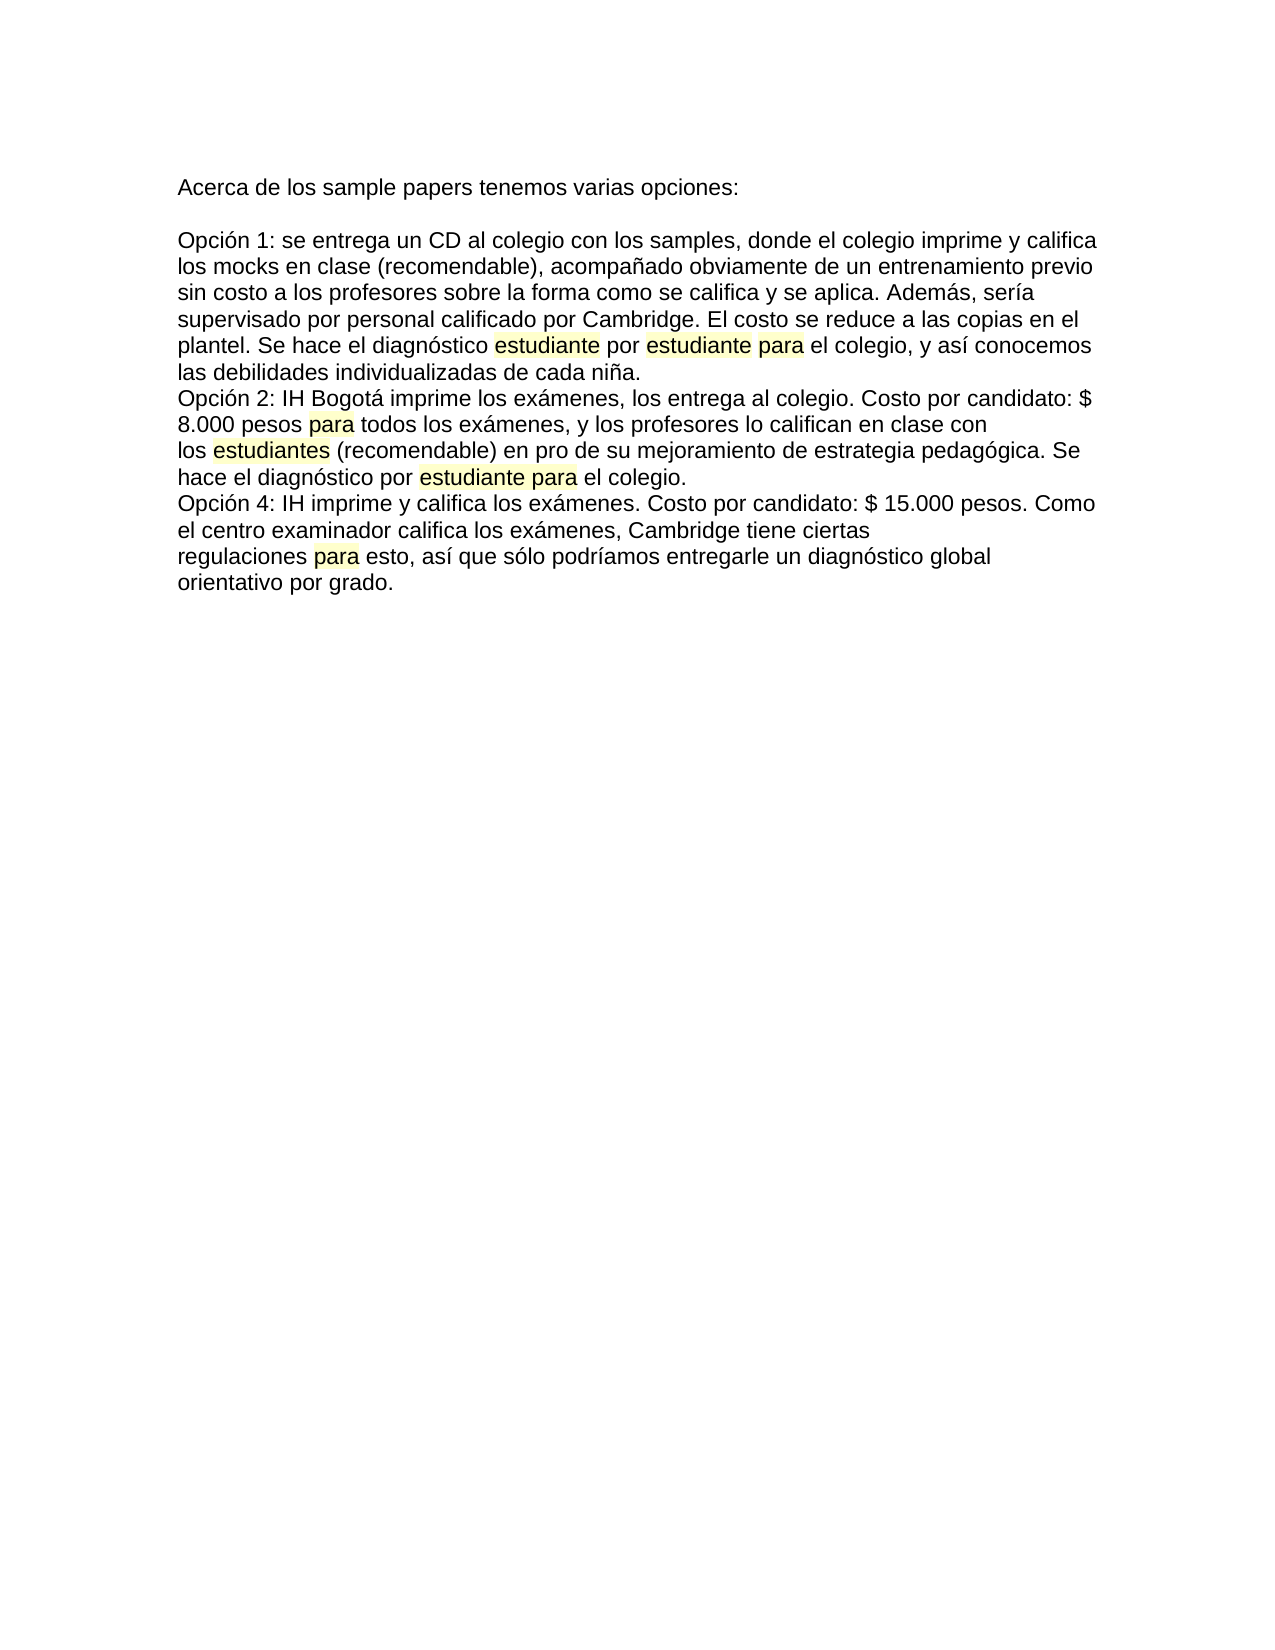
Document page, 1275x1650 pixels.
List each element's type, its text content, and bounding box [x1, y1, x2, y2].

text Acerca de los sample papers tenemos varias opciones: [177, 174, 1098, 200]
text Opción 4: IH imprime y califica los exámenes. Costo por candidato: $ 15.000 pesos. Como el centro examinador califica los exámenes, Cambridge tiene ciertas regulaciones para esto, así que sólo podríamos entregarle un diagnóstico global orientativo por grado. [177, 490, 1098, 596]
text Opción 1: se entrega un CD al colegio con los samples, donde el colegio imprime y califica los mocks en clase (recomendable), acompañado obviamente de un entrenamiento previo sin costo a los profesores sobre la forma como se califica y se aplica. Además, sería supervisado por personal calificado por Cambridge. El costo se reduce a las copias en el plantel. Se hace el diagnóstico estudiante por estudiante para el colegio, y así conocemos las debilidades individualizadas de cada niña. [177, 227, 1098, 385]
text Opción 2: IH Bogotá imprime los exámenes, los entrega al colegio. Costo por candidato: $ 8.000 pesos para todos los exámenes, y los profesores lo califican en clase con los estudiantes (recomendable) en pro de su mejoramiento de estrategia pedagógica. Se hace el diagnóstico por estudiante para el colegio. [177, 385, 1098, 490]
